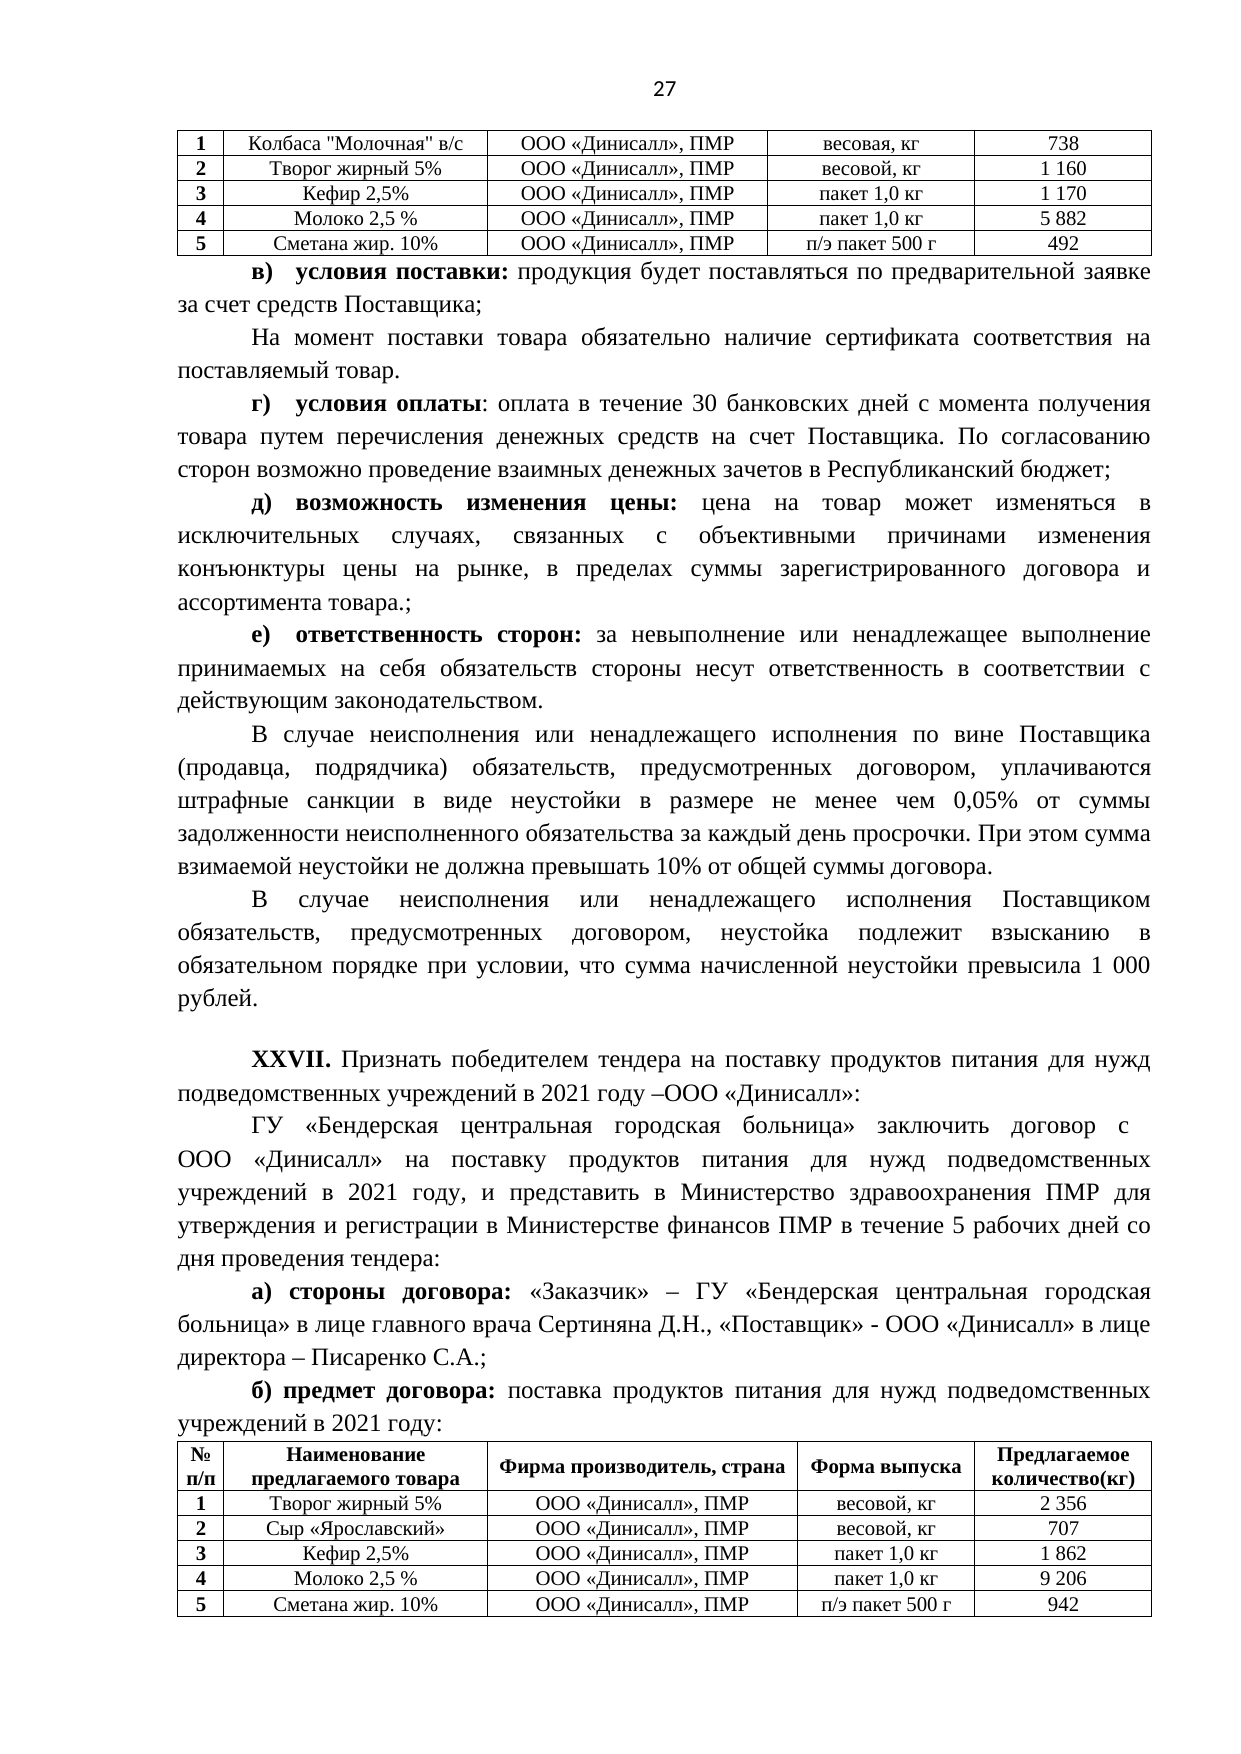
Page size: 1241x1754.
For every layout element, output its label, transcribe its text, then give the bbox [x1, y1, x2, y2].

table_cell ООО «Динисалл», ПМР [488, 156, 767, 180]
table_cell Молоко 2,5 % [224, 1566, 487, 1590]
text в) условия поставки: продукция будет поставляться по предварительной заявке за счет средств Поставщика; [177, 256, 1152, 318]
table_cell 2 [178, 156, 223, 180]
table_cell 5 882 [975, 206, 1151, 230]
table_cell 738 [975, 131, 1151, 155]
table_cell 1 [178, 131, 223, 155]
table_header № п/п [178, 1442, 223, 1490]
table_cell Кефир 2,5% [224, 1541, 487, 1565]
table_cell 1 862 [975, 1541, 1151, 1565]
table_cell весовой, кг [798, 1491, 974, 1515]
table_cell пакет 1,0 кг [798, 1541, 974, 1565]
table_cell ООО «Динисалл», ПМР [488, 1491, 797, 1515]
table_cell ООО «Динисалл», ПМР [488, 1566, 797, 1590]
table_cell 707 [975, 1516, 1151, 1540]
table_cell пакет 1,0 кг [798, 1566, 974, 1590]
table_cell 5 [178, 231, 223, 255]
table_cell Сметана жир. 10% [224, 231, 487, 255]
table_cell ООО «Динисалл», ПМР [488, 1541, 797, 1565]
table_cell 942 [975, 1591, 1151, 1616]
table_cell 3 [178, 181, 223, 205]
table_header Форма выпуска [798, 1442, 974, 1490]
table_cell пакет 1,0 кг [768, 181, 974, 205]
table_cell 1 [178, 1491, 223, 1515]
table_cell Творог жирный 5% [224, 156, 487, 180]
table_cell п/э пакет 500 г [768, 231, 974, 255]
text д) возможность изменения цены: цена на товар может изменяться в исключительных случаях, связанных с объективными причинами изменения конъюнктуры цены на рынке, в пределах суммы зарегистрированного договора и ассортимента товара.; [177, 487, 1152, 615]
text а) стороны договора: «Заказчик» – ГУ «Бендерская центральная городская больница» в лице главного врача Сертиняна Д.Н., «Поставщик» - ООО «Динисалл» в лице директора – Писаренко С.А.; [177, 1276, 1152, 1371]
table_cell 492 [975, 231, 1151, 255]
table_cell весовой, кг [798, 1516, 974, 1540]
table_cell 1 170 [975, 181, 1151, 205]
table_header Предлагаемое количество(кг) [975, 1442, 1151, 1490]
text В случае неисполнения или ненадлежащего исполнения Поставщиком обязательств, предусмотренных договором, неустойка подлежит взысканию в обязательном порядке при условии, что сумма начисленной неустойки превысила 1 000 рублей. [177, 884, 1152, 1012]
table_cell п/э пакет 500 г [798, 1591, 974, 1616]
text г) условия оплаты: оплата в течение 30 банковских дней с момента получения товара путем перечисления денежных средств на счет Поставщика. По согласованию сторон возможно проведение взаимных денежных зачетов в Республиканский бюджет; [177, 388, 1152, 483]
table_cell Колбаса "Молочная" в/с [224, 131, 487, 155]
text б) предмет договора: поставка продуктов питания для нужд подведомственных учреждений в 2021 году: [177, 1375, 1152, 1437]
table_cell 4 [178, 1566, 223, 1590]
table_cell 1 160 [975, 156, 1151, 180]
table_cell весовой, кг [768, 156, 974, 180]
table_cell ООО «Динисалл», ПМР [488, 131, 767, 155]
table_cell ООО «Динисалл», ПМР [488, 181, 767, 205]
table_cell пакет 1,0 кг [768, 206, 974, 230]
text В случае неисполнения или ненадлежащего исполнения по вине Поставщика (продавца, подрядчика) обязательств, предусмотренных договором, уплачиваются штрафные санкции в виде неустойки в размере не менее чем 0,05% от суммы задолженности неисполненного обязательства за каждый день просрочки. При этом сумма взимаемой неустойки не должна превышать 10% от общей суммы договора. [177, 719, 1152, 879]
table_cell 2 356 [975, 1491, 1151, 1515]
table_cell ООО «Динисалл», ПМР [488, 206, 767, 230]
table_cell Творог жирный 5% [224, 1491, 487, 1515]
table_header Фирма производитель, страна [488, 1442, 797, 1490]
text е) ответственность сторон: за невыполнение или ненадлежащее выполнение принимаемых на себя обязательств стороны несут ответственность в соответствии с действующим законодательством. [177, 619, 1152, 714]
text На момент поставки товара обязательно наличие сертификата соответствия на поставляемый товар. [177, 322, 1152, 384]
table_cell 3 [178, 1541, 223, 1565]
table_cell 9 206 [975, 1566, 1151, 1590]
table_cell 2 [178, 1516, 223, 1540]
table_cell ООО «Динисалл», ПМР [488, 1516, 797, 1540]
table_cell 4 [178, 206, 223, 230]
table_cell ООО «Динисалл», ПМР [488, 1591, 797, 1616]
table_cell весовая, кг [768, 131, 974, 155]
table_cell 5 [178, 1591, 223, 1616]
table_cell Молоко 2,5 % [224, 206, 487, 230]
table_cell ООО «Динисалл», ПМР [488, 231, 767, 255]
table_cell Сметана жир. 10% [224, 1591, 487, 1616]
table_header Наименование предлагаемого товара [224, 1442, 487, 1490]
table_cell Сыр «Ярославский» [224, 1516, 487, 1540]
text ГУ «Бендерская центральная городская больница» заключить договор с ООО «Динисалл» на поставку продуктов питания для нужд подведомственных учреждений в 2021 году, и представить в Министерство здравоохранения ПМР для утверждения и регистрации в Министерстве финансов ПМР в течение 5 рабочих дней со дня проведения тендера: [177, 1111, 1152, 1271]
text XXVII. Признать победителем тендера на поставку продуктов питания для нужд подведомственных учреждений в 2021 году –ООО «Динисалл»: [177, 1044, 1152, 1106]
table_cell Кефир 2,5% [224, 181, 487, 205]
